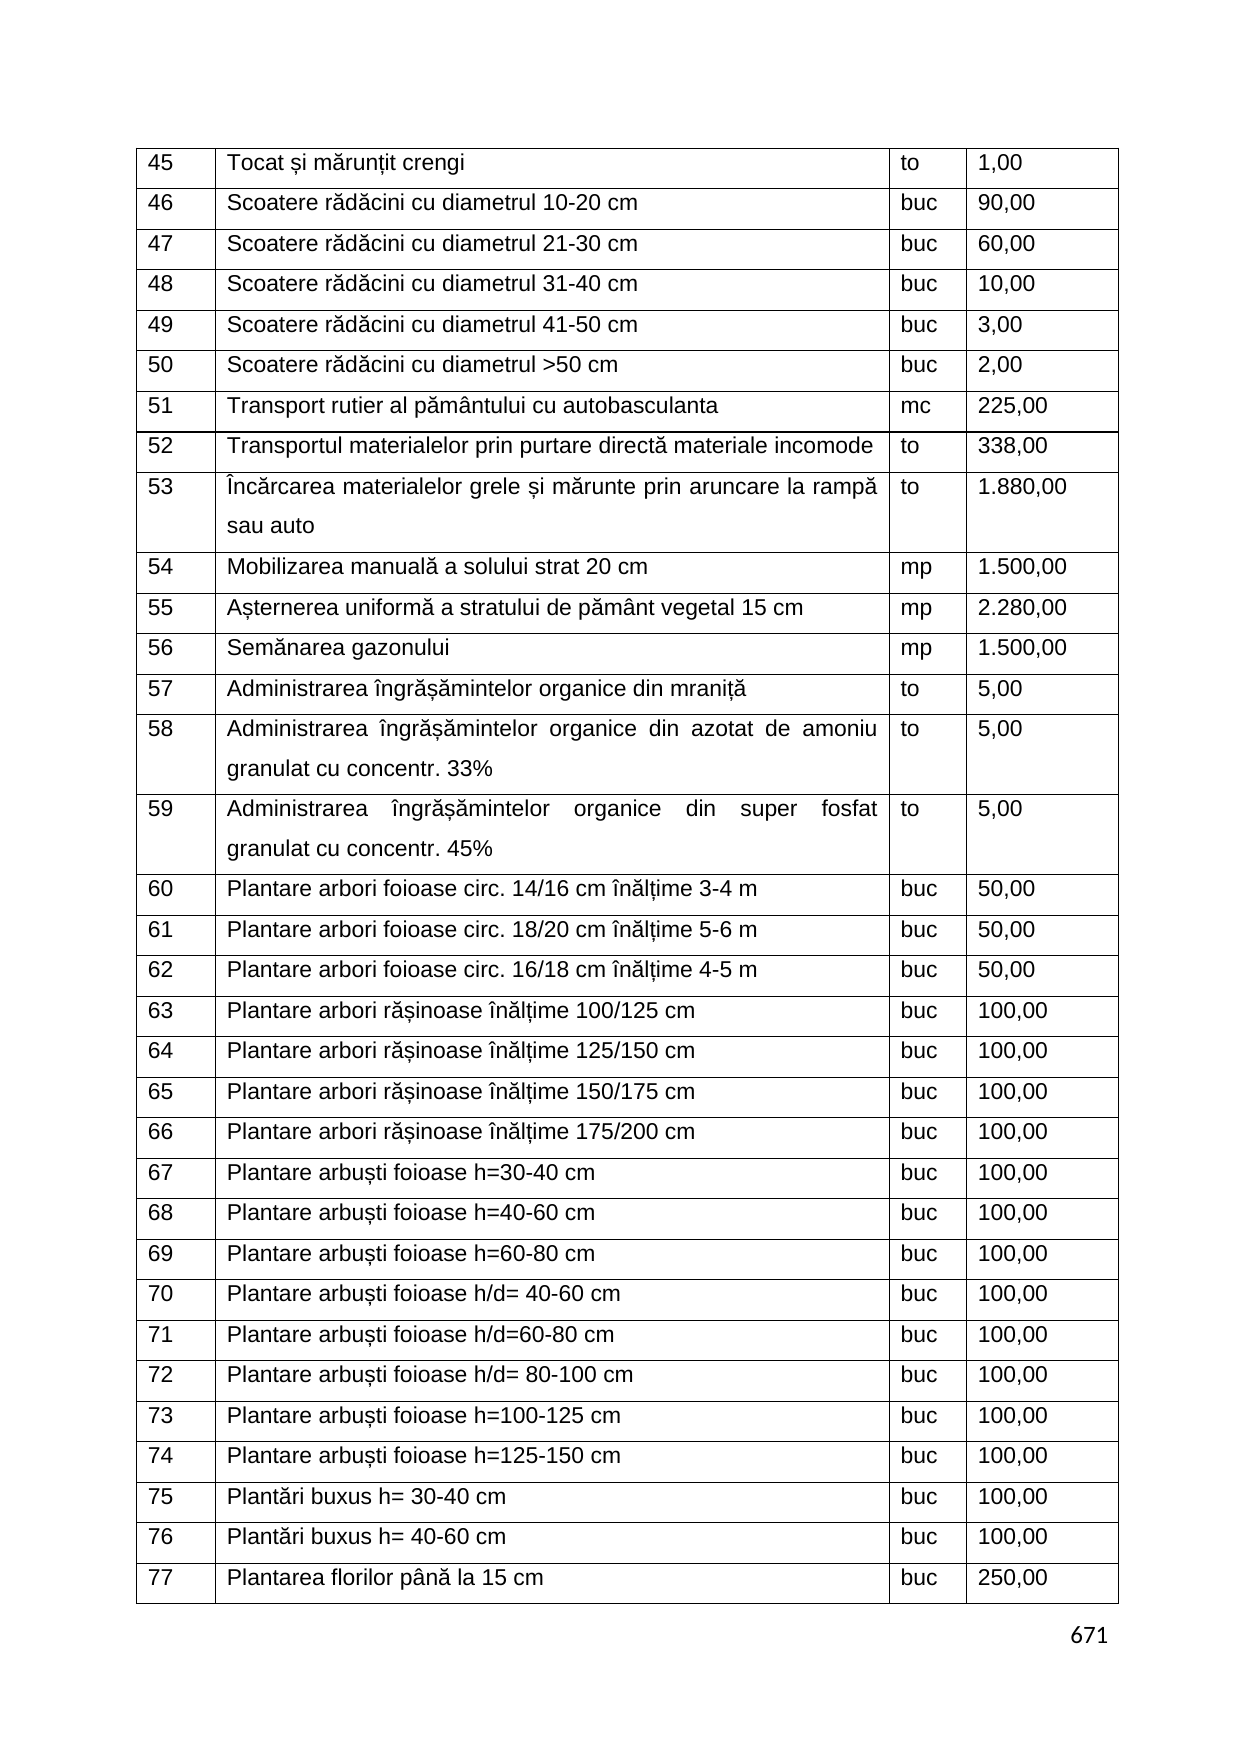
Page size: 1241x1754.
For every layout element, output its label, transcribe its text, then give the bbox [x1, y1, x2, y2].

table_cell 50,00 [967, 875, 1118, 914]
table_cell 250,00 [967, 1564, 1118, 1603]
table_cell 100,00 [967, 1240, 1118, 1279]
table_cell buc [890, 189, 966, 229]
table_cell 100,00 [967, 1118, 1118, 1158]
table_cell Scoatere rădăcini cu diametrul 10-20 cm [216, 189, 889, 229]
table_cell 72 [137, 1361, 215, 1401]
table_cell buc [890, 956, 966, 996]
table_cell 100,00 [967, 1280, 1118, 1320]
table_cell 100,00 [967, 1483, 1118, 1522]
table_cell 3,00 [967, 311, 1118, 350]
table_cell 90,00 [967, 189, 1118, 229]
table_cell 63 [137, 997, 215, 1036]
table_cell buc [890, 1402, 966, 1441]
table_cell buc [890, 230, 966, 269]
table_cell 5,00 [967, 715, 1118, 794]
table_cell buc [890, 875, 966, 914]
table_cell Plantare arbori rășinoase înălțime 150/175 cm [216, 1078, 889, 1117]
table_cell 56 [137, 634, 215, 673]
table_cell 2,00 [967, 351, 1118, 391]
table_cell Administrarea îngrășămintelor organice din azotat de amoniu granulat cu concentr. 33% [216, 715, 889, 794]
table_cell 1,00 [967, 149, 1118, 188]
table_cell buc [890, 1078, 966, 1117]
table_cell Plantare arbuști foioase h=100-125 cm [216, 1402, 889, 1441]
table_cell 100,00 [967, 1159, 1118, 1198]
table_cell 74 [137, 1442, 215, 1482]
table_cell to [890, 433, 966, 472]
table_cell 5,00 [967, 675, 1118, 714]
table_cell 1.500,00 [967, 634, 1118, 673]
table_cell 100,00 [967, 997, 1118, 1036]
table_cell 52 [137, 433, 215, 472]
table_cell buc [890, 1240, 966, 1279]
table_cell to [890, 149, 966, 188]
table_cell 1.880,00 [967, 473, 1118, 552]
table_cell buc [890, 1199, 966, 1239]
table_cell Încărcarea materialelor grele și mărunte prin aruncare la rampă sau auto [216, 473, 889, 552]
table_cell 77 [137, 1564, 215, 1603]
table_cell 59 [137, 795, 215, 874]
table_cell Administrarea îngrășămintelor organice din super fosfat granulat cu concentr. 45% [216, 795, 889, 874]
table_cell 64 [137, 1037, 215, 1077]
table_cell 225,00 [967, 392, 1118, 431]
table_cell 2.280,00 [967, 594, 1118, 633]
table_cell Plantare arbori foioase circ. 18/20 cm înălțime 5-6 m [216, 916, 889, 955]
table_cell Mobilizarea manuală a solului strat 20 cm [216, 553, 889, 592]
table_cell buc [890, 1280, 966, 1320]
table_cell Plantare arbori rășinoase înălțime 100/125 cm [216, 997, 889, 1036]
table_cell buc [890, 351, 966, 391]
table_cell Tocat și mărunțit crengi [216, 149, 889, 188]
table_cell 61 [137, 916, 215, 955]
table_cell 45 [137, 149, 215, 188]
table_cell buc [890, 1442, 966, 1482]
table_cell buc [890, 1483, 966, 1522]
table_cell 48 [137, 270, 215, 310]
table_cell 100,00 [967, 1321, 1118, 1360]
table_cell to [890, 675, 966, 714]
table_cell to [890, 473, 966, 552]
table_cell buc [890, 1159, 966, 1198]
table_cell 1.500,00 [967, 553, 1118, 592]
table_cell Plantare arbori rășinoase înălțime 175/200 cm [216, 1118, 889, 1158]
table_cell Plantare arbori foioase circ. 16/18 cm înălțime 4-5 m [216, 956, 889, 996]
table_cell 50 [137, 351, 215, 391]
table_cell Plantare arbuști foioase h/d=60-80 cm [216, 1321, 889, 1360]
table_cell 66 [137, 1118, 215, 1158]
table_cell Scoatere rădăcini cu diametrul 21-30 cm [216, 230, 889, 269]
table_cell mp [890, 634, 966, 673]
table_cell 65 [137, 1078, 215, 1117]
table_cell Plantare arbori foioase circ. 14/16 cm înălțime 3-4 m [216, 875, 889, 914]
table_cell 60 [137, 875, 215, 914]
table_cell 50,00 [967, 916, 1118, 955]
table_cell 54 [137, 553, 215, 592]
table_cell buc [890, 270, 966, 310]
table_cell 5,00 [967, 795, 1118, 874]
table_cell 67 [137, 1159, 215, 1198]
table_cell 62 [137, 956, 215, 996]
table_cell buc [890, 1037, 966, 1077]
table_cell 50,00 [967, 956, 1118, 996]
table_cell 46 [137, 189, 215, 229]
table_cell Plantarea florilor până la 15 cm [216, 1564, 889, 1603]
table_cell Administrarea îngrășămintelor organice din mraniță [216, 675, 889, 714]
table_cell 57 [137, 675, 215, 714]
table_cell 51 [137, 392, 215, 431]
table_cell 100,00 [967, 1037, 1118, 1077]
table_cell Scoatere rădăcini cu diametrul 41-50 cm [216, 311, 889, 350]
table_cell 69 [137, 1240, 215, 1279]
table_cell to [890, 715, 966, 794]
table_cell 100,00 [967, 1523, 1118, 1563]
table_cell Plantări buxus h= 40-60 cm [216, 1523, 889, 1563]
table_cell 73 [137, 1402, 215, 1441]
table_cell mc [890, 392, 966, 431]
table_cell buc [890, 1118, 966, 1158]
table_cell 47 [137, 230, 215, 269]
table_cell Scoatere rădăcini cu diametrul 31-40 cm [216, 270, 889, 310]
table_cell 100,00 [967, 1442, 1118, 1482]
table_cell Plantare arbuști foioase h=60-80 cm [216, 1240, 889, 1279]
table_cell Plantare arbuști foioase h=30-40 cm [216, 1159, 889, 1198]
table_cell 10,00 [967, 270, 1118, 310]
table_cell 53 [137, 473, 215, 552]
table_cell 55 [137, 594, 215, 633]
table_cell Semănarea gazonului [216, 634, 889, 673]
table_cell 338,00 [967, 433, 1118, 472]
table_cell Transport rutier al pământului cu autobasculanta [216, 392, 889, 431]
table_cell mp [890, 594, 966, 633]
table_cell 100,00 [967, 1361, 1118, 1401]
table_cell 76 [137, 1523, 215, 1563]
table_cell to [890, 795, 966, 874]
table_cell Scoatere rădăcini cu diametrul >50 cm [216, 351, 889, 391]
table_cell buc [890, 1361, 966, 1401]
table_cell 49 [137, 311, 215, 350]
table_cell buc [890, 997, 966, 1036]
table_cell 68 [137, 1199, 215, 1239]
table_cell buc [890, 311, 966, 350]
table_cell buc [890, 1321, 966, 1360]
table_cell Plantări buxus h= 30-40 cm [216, 1483, 889, 1522]
table_cell Plantare arbori rășinoase înălțime 125/150 cm [216, 1037, 889, 1077]
table_cell Așternerea uniformă a stratului de pământ vegetal 15 cm [216, 594, 889, 633]
table_cell Plantare arbuști foioase h/d= 80-100 cm [216, 1361, 889, 1401]
table_cell 70 [137, 1280, 215, 1320]
table_cell Plantare arbuști foioase h=125-150 cm [216, 1442, 889, 1482]
table_cell 100,00 [967, 1199, 1118, 1239]
table_cell buc [890, 1564, 966, 1603]
table_cell 60,00 [967, 230, 1118, 269]
table_cell Plantare arbuști foioase h=40-60 cm [216, 1199, 889, 1239]
table_cell 58 [137, 715, 215, 794]
table_cell Transportul materialelor prin purtare directă materiale incomode [216, 433, 889, 472]
table_cell Plantare arbuști foioase h/d= 40-60 cm [216, 1280, 889, 1320]
table_cell 100,00 [967, 1078, 1118, 1117]
table_cell buc [890, 916, 966, 955]
table_cell 100,00 [967, 1402, 1118, 1441]
table_cell 71 [137, 1321, 215, 1360]
table_cell buc [890, 1523, 966, 1563]
table_cell 75 [137, 1483, 215, 1522]
table_cell mp [890, 553, 966, 592]
